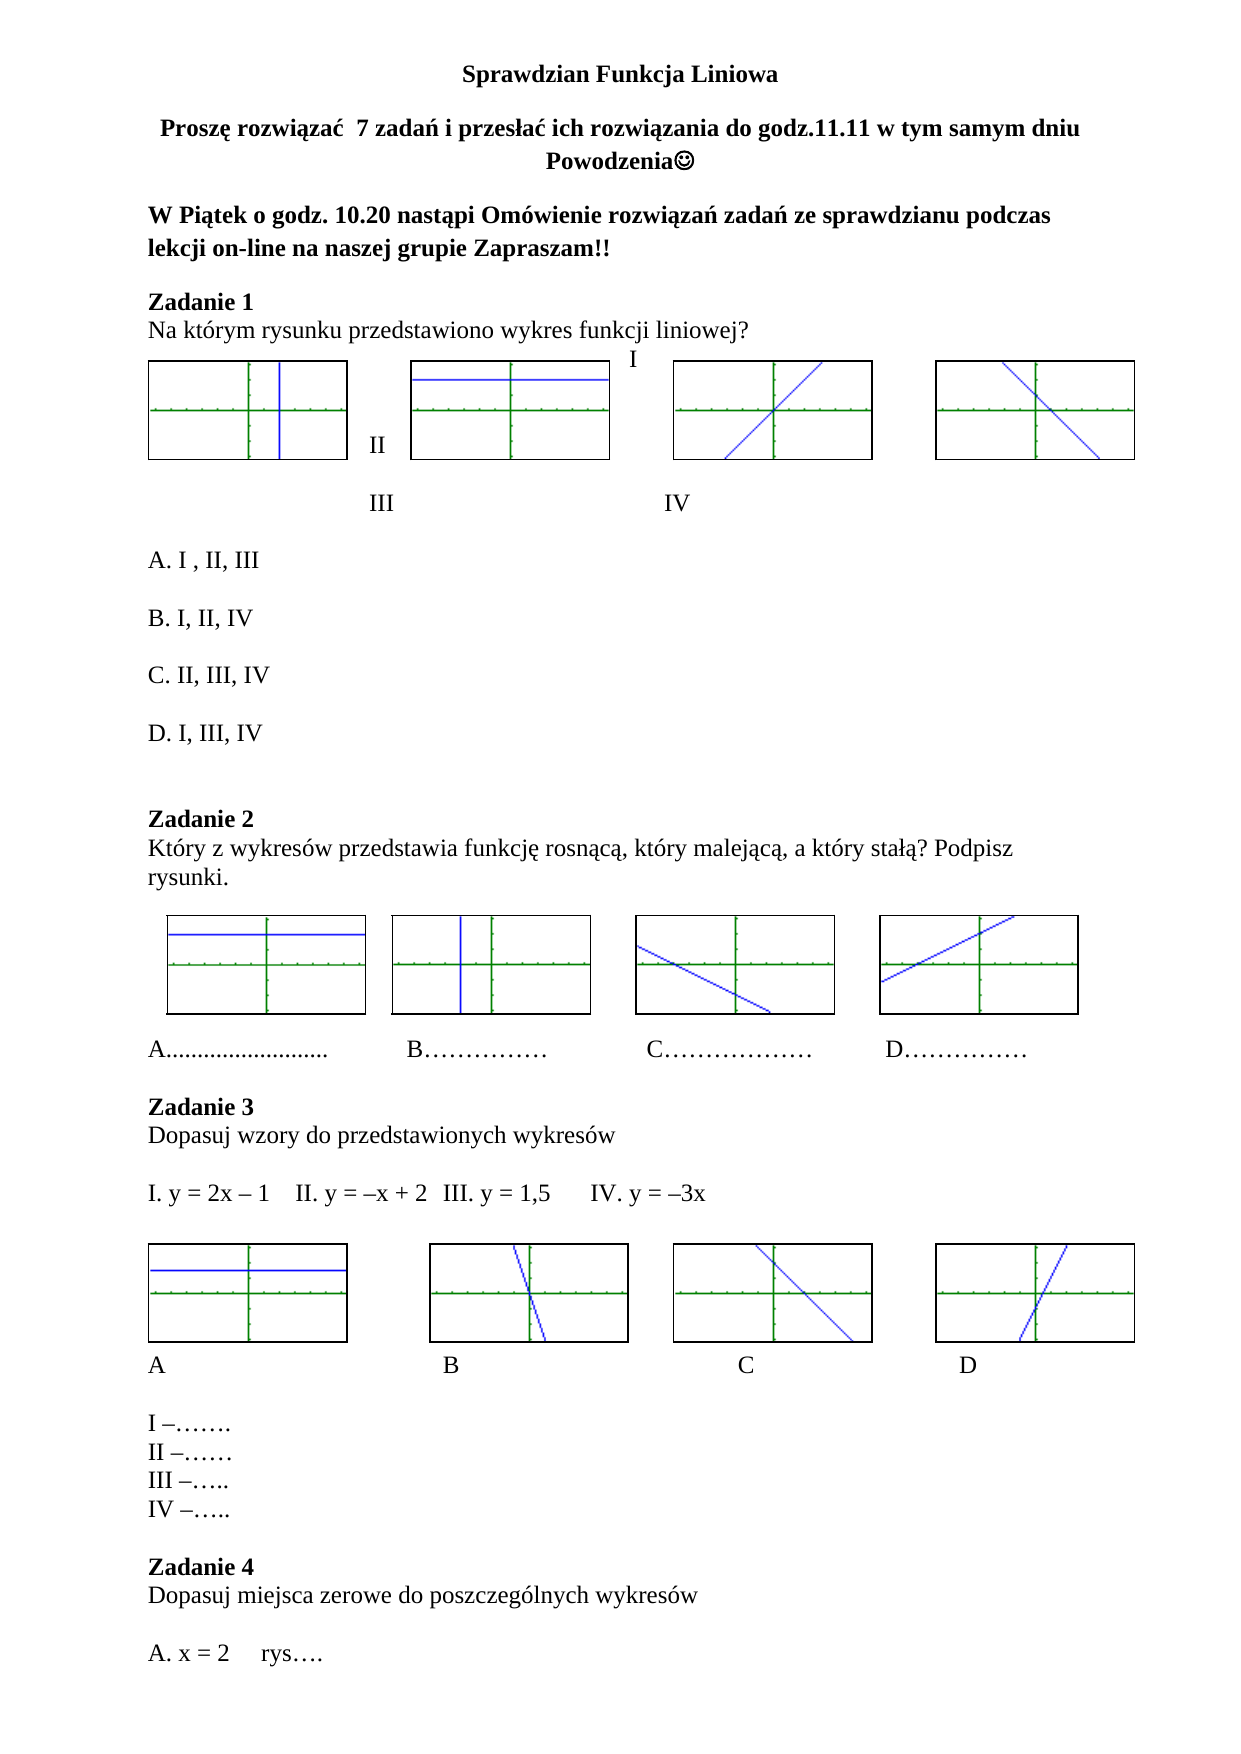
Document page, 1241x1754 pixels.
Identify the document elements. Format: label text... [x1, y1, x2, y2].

text C. II, III, IV [148, 660, 1093, 689]
text W Piątek o godz. 10.20 nastąpi Omówienie rozwiązań zadań ze sprawdzianu podczas lekcji on-line na naszej grupie Zapraszam!! [148, 200, 1093, 262]
text Zadanie 1 [148, 287, 1093, 315]
picture [937, 362, 1134, 459]
text A. I , II, III [148, 545, 1093, 574]
picture [393, 916, 590, 1013]
picture [412, 362, 609, 459]
text Który z wykresów przedstawia funkcję rosnącą, który malejącą, a który stałą? Podpisz rysunki. [148, 833, 1093, 890]
text D. I, III, IV [148, 718, 1093, 747]
text IV –….. [148, 1494, 1093, 1523]
picture [149, 1245, 346, 1341]
picture [168, 916, 365, 1013]
text Zadanie 3 [148, 1092, 1093, 1120]
text II –…… [148, 1437, 1093, 1465]
text I –……. [148, 1408, 1093, 1437]
text Zadanie 2 [148, 804, 1093, 833]
text I. y = 2x – 1 II. y = –x + 2 III. y = 1,5 IV. y = –3x [148, 1178, 1093, 1207]
text Dopasuj miejsca zerowe do poszczególnych wykresów [148, 1580, 1093, 1609]
text A. x = 2 rys…. [148, 1638, 1093, 1667]
picture [637, 916, 834, 1013]
picture [674, 1245, 871, 1341]
text B. I, II, IV [148, 603, 1093, 632]
text III –….. [148, 1465, 1093, 1494]
text A.......................... B…………… C……………… D…………… [148, 948, 1093, 1063]
text Sprawdzian Funkcja Liniowa [148, 59, 1093, 88]
text Proszę rozwiązać 7 zadań i przesłać ich rozwiązania do godz.11.11 w tym samym dniu Powodzenia [148, 113, 1093, 175]
picture [149, 362, 346, 459]
picture [674, 362, 871, 459]
picture [431, 1245, 627, 1341]
picture [881, 916, 1077, 1013]
picture [937, 1245, 1134, 1341]
text Dopasuj wzory do przedstawionych wykresów [148, 1120, 1093, 1149]
text Na którym rysunku przedstawiono wykres funkcji liniowej? [148, 315, 1093, 344]
text Zadanie 4 [148, 1552, 1093, 1580]
text A B C D [148, 1350, 1093, 1379]
